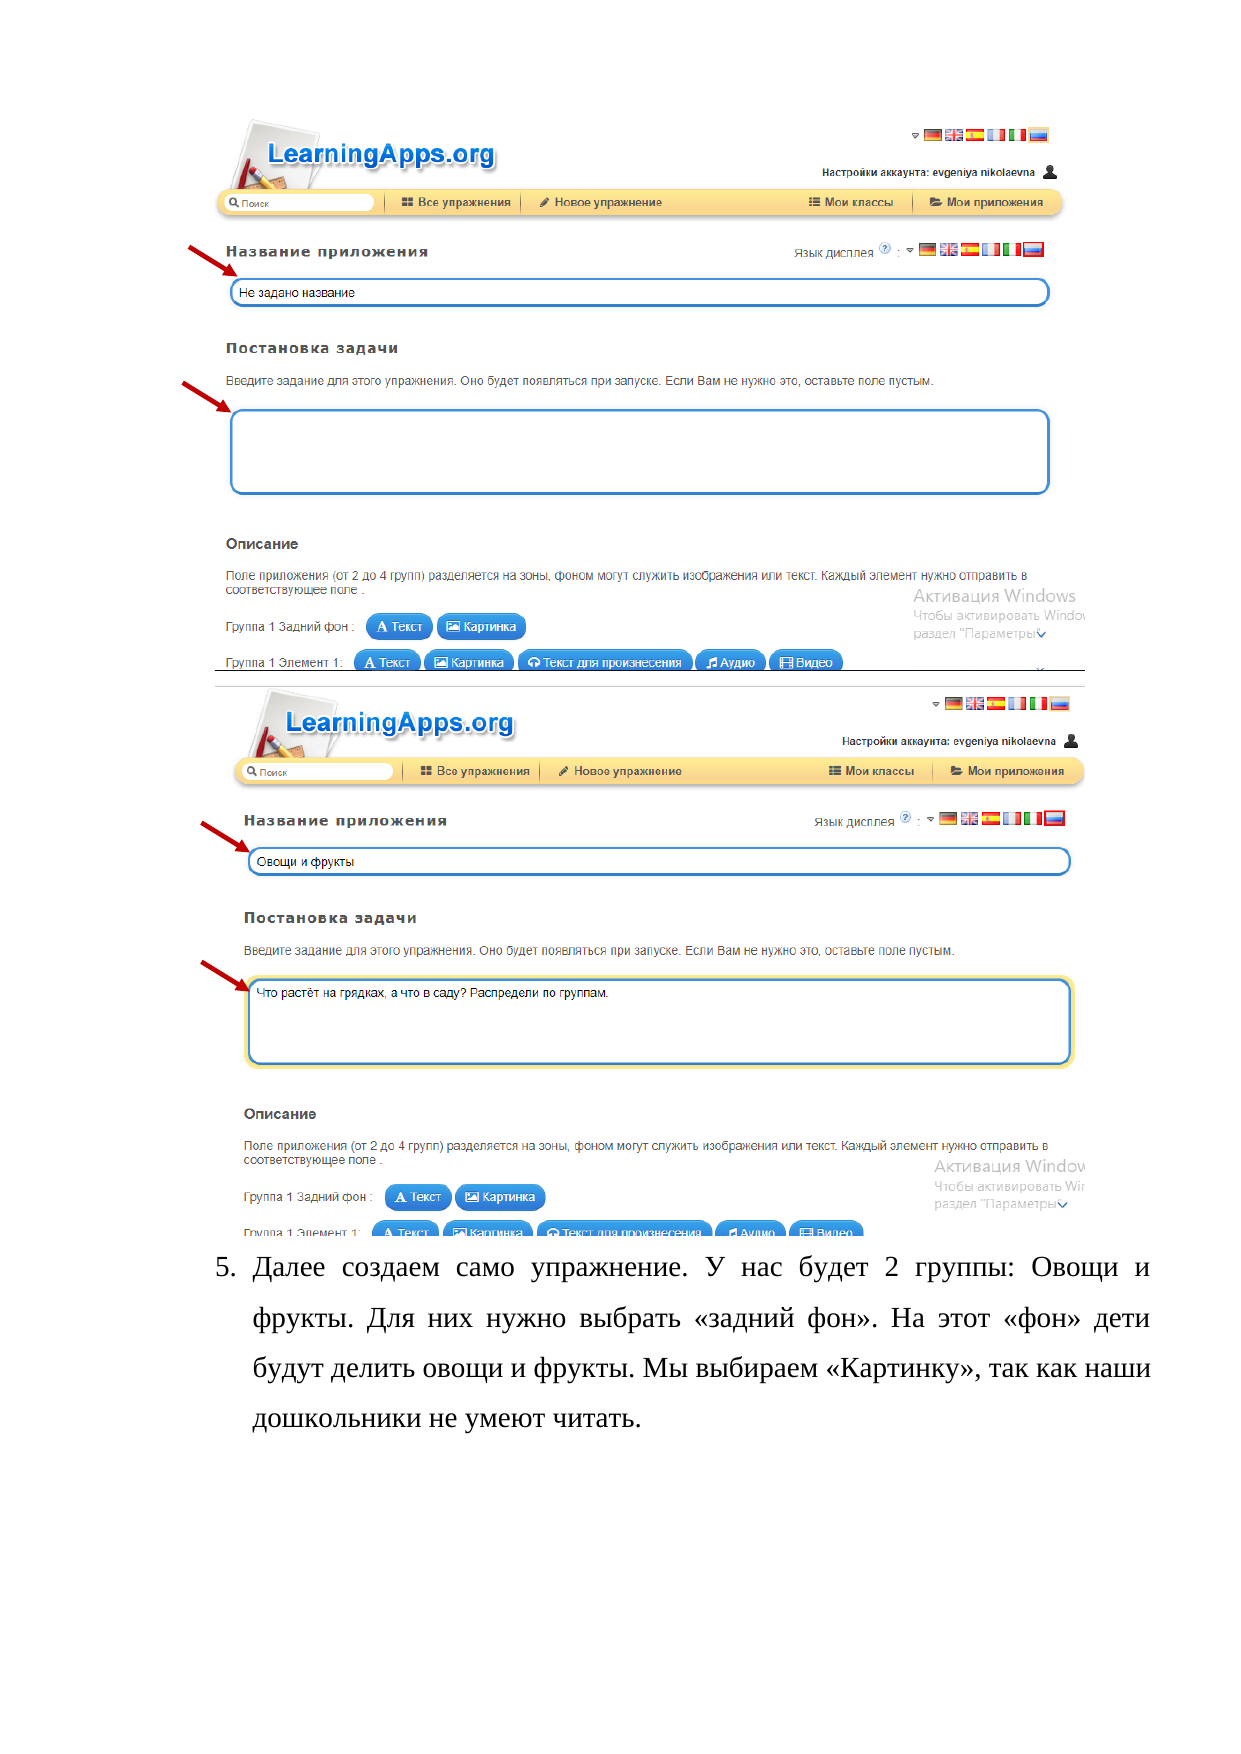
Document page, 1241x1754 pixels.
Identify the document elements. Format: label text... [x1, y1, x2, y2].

list Далее создаем само упражнение. У нас будет 2 группы: Овощи и фрукты. Для них нужно выбрать «задний фон». На этот «фон» дети будут делить овощи и фрукты. Мы выбираем «Картинку», так как наши дошкольники не умеют читать. [215, 1249, 1152, 1434]
picture [214, 118, 1085, 671]
picture [214, 684, 1085, 1236]
